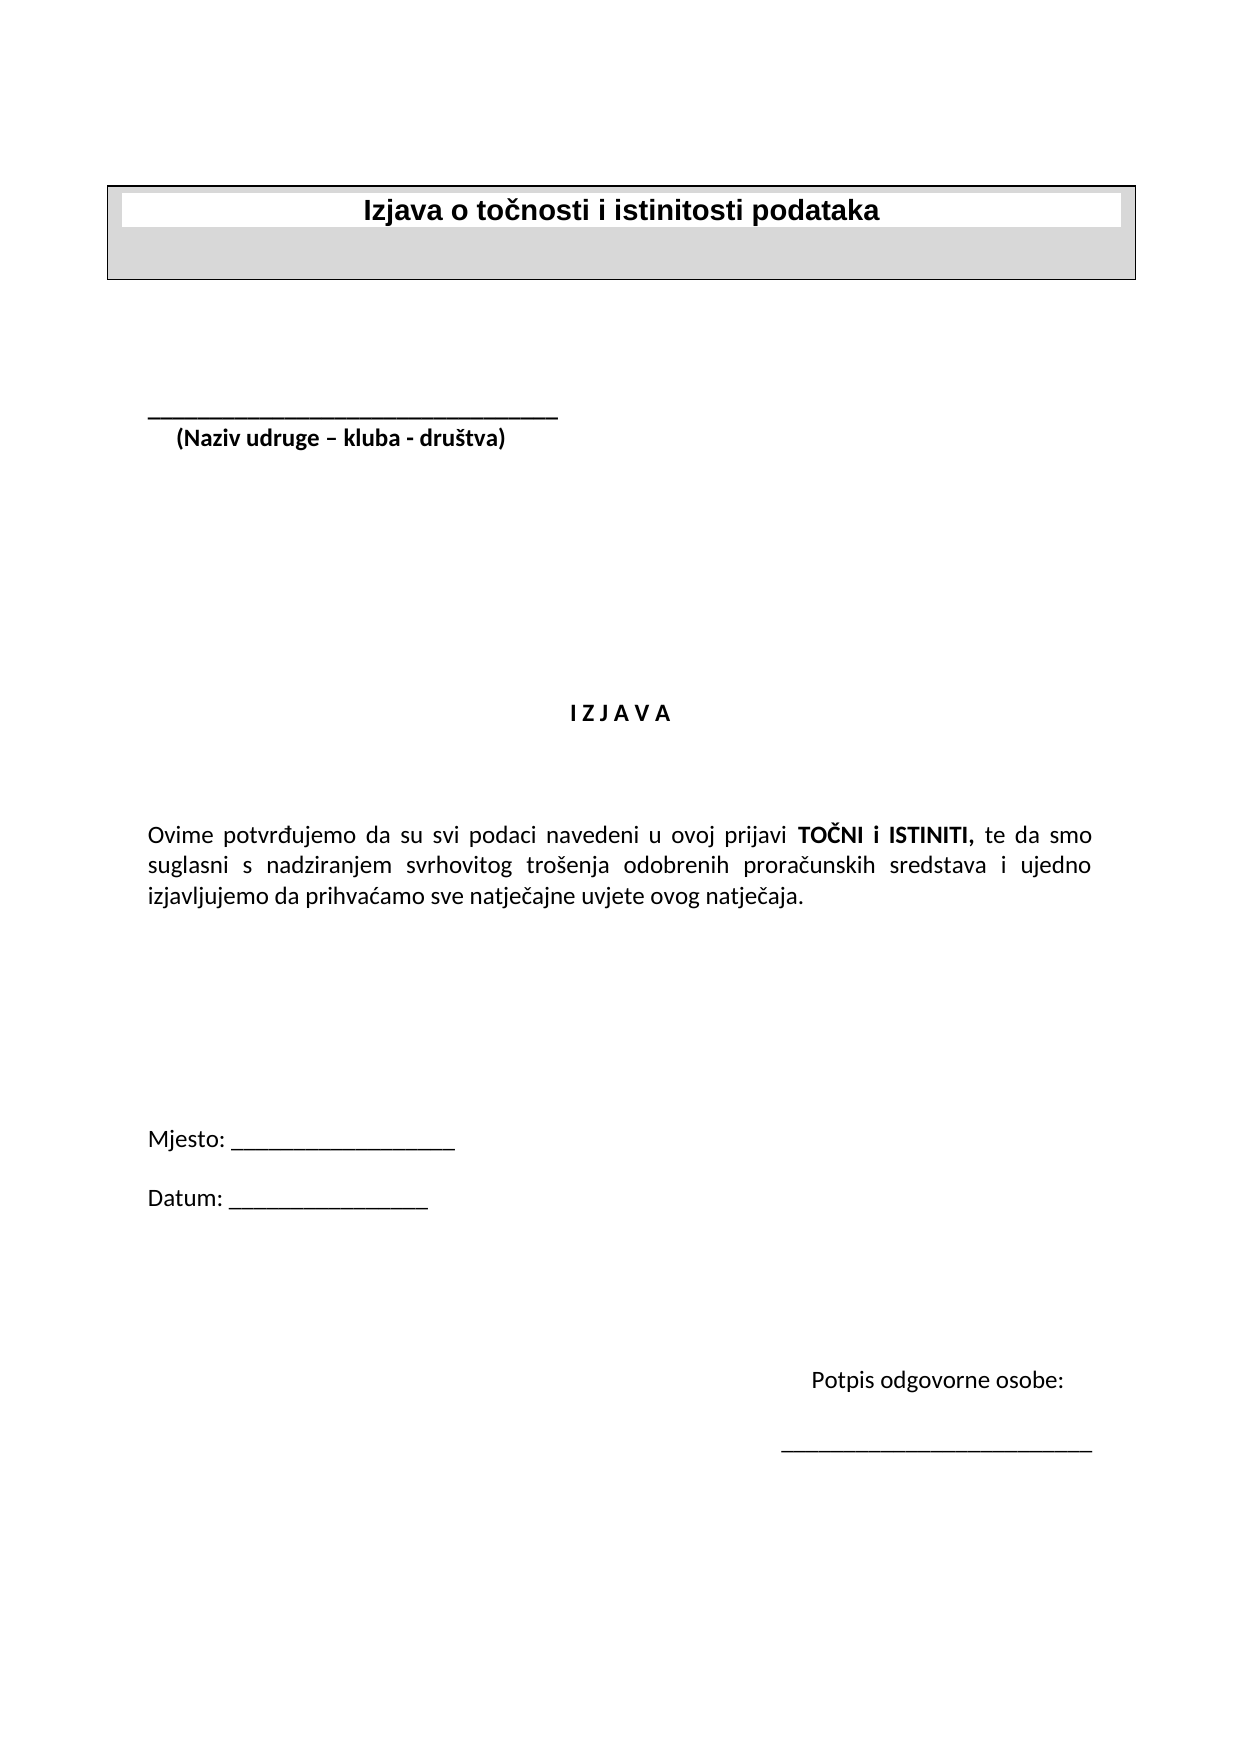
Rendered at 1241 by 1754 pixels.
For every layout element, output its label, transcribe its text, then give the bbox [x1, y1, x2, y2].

text _________________________________ [148, 392, 1093, 422]
text Potpis odgovorne osobe: [148, 1364, 1093, 1395]
text _________________________ [148, 1425, 1093, 1456]
text I Z J A V A [148, 697, 1093, 727]
text Datum: ________________ [148, 1183, 1093, 1213]
text Mjesto: __________________ [148, 1123, 1093, 1153]
text Ovime potvrđujemo da su svi podaci navedeni u ovoj prijavi TOČNI i ISTINITI, te da smo suglasni s nadziranjem svrhovitog trošenja odobrenih proračunskih sredstava i ujedno izjavljujemo da prihvaćamo sve natječajne uvjete ovog natječaja. [148, 819, 1093, 911]
text (Naziv udruge – kluba - društva) [148, 422, 1093, 453]
